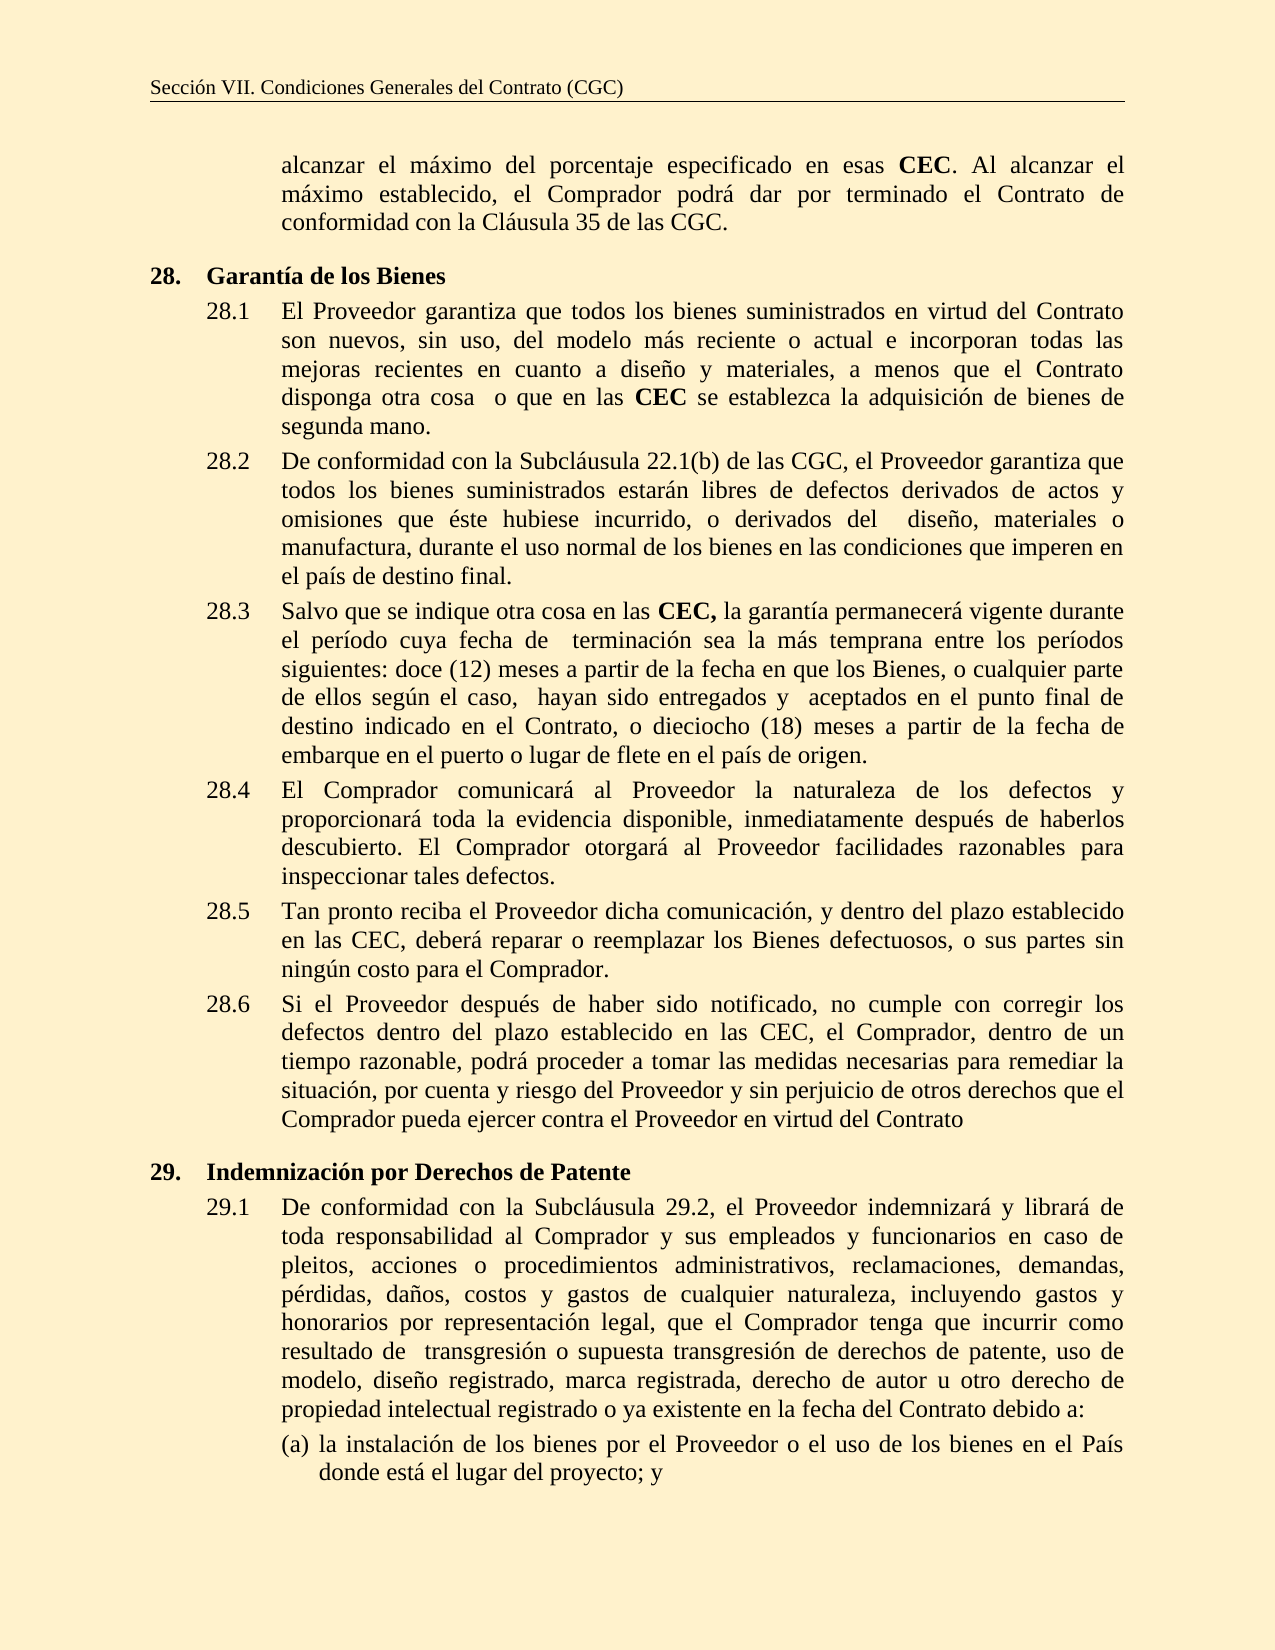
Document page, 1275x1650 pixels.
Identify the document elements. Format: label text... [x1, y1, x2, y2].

list Si el Proveedor después de haber sido notificado, no cumple con corregir los defectos dentro del plazo establecido en las CEC, el Comprador, dentro de un tiempo razonable, podrá proceder a tomar las medidas necesarias para remediar la situación, por cuenta y riesgo del Proveedor y sin perjuicio de otros derechos que el Comprador pueda ejercer contra el Proveedor en virtud del Contrato [206, 989, 1125, 1132]
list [206, 150, 1125, 236]
list De conformidad con la Subcláusula 22.1(b) de las CGC, el Proveedor garantiza que todos los bienes suministrados estarán libres de defectos derivados de actos y omisiones que éste hubiese incurrido, o derivados del diseño, materiales o manufactura, durante el uso normal de los bienes en las condiciones que imperen en el país de destino final. [206, 446, 1125, 590]
list Indemnización por Derechos de Patente [150, 1157, 1125, 1186]
list De conformidad con la Subcláusula 29.2, el Proveedor indemnizará y librará de toda responsabilidad al Comprador y sus empleados y funcionarios en caso de pleitos, acciones o procedimientos administrativos, reclamaciones, demandas, pérdidas, daños, costos y gastos de cualquier naturaleza, incluyendo gastos y honorarios por representación legal, que el Comprador tenga que incurrir como resultado de transgresión o supuesta transgresión de derechos de patente, uso de modelo, diseño registrado, marca registrada, derecho de autor u otro derecho de propiedad intelectual registrado o ya existente en la fecha del Contrato debido a: [206, 1192, 1125, 1422]
list Salvo que se indique otra cosa en las CEC, la garantía permanecerá vigente durante el período cuya fecha de terminación sea la más temprana entre los períodos siguientes: doce (12) meses a partir de la fecha en que los Bienes, o cualquier parte de ellos según el caso, hayan sido entregados y aceptados en el punto final de destino indicado en el Contrato, o dieciocho (18) meses a partir de la fecha de embarque en el puerto o lugar de flete en el país de origen. [206, 596, 1125, 769]
list Garantía de los Bienes [150, 261, 1125, 290]
list la instalación de los bienes por el Proveedor o el uso de los bienes en el País donde está el lugar del proyecto; y [281, 1429, 1125, 1486]
list El Comprador comunicará al Proveedor la naturaleza de los defectos y proporcionará toda la evidencia disponible, inmediatamente después de haberlos descubierto. El Comprador otorgará al Proveedor facilidades razonables para inspeccionar tales defectos. [206, 775, 1125, 890]
list Tan pronto reciba el Proveedor dicha comunicación, y dentro del plazo establecido en las CEC, deberá reparar o reemplazar los Bienes defectuosos, o sus partes sin ningún costo para el Comprador. [206, 896, 1125, 982]
list El Proveedor garantiza que todos los bienes suministrados en virtud del Contrato son nuevos, sin uso, del modelo más reciente o actual e incorporan todas las mejoras recientes en cuanto a diseño y materiales, a menos que el Contrato disponga otra cosa o que en las CEC se establezca la adquisición de bienes de segunda mano. [206, 296, 1125, 440]
